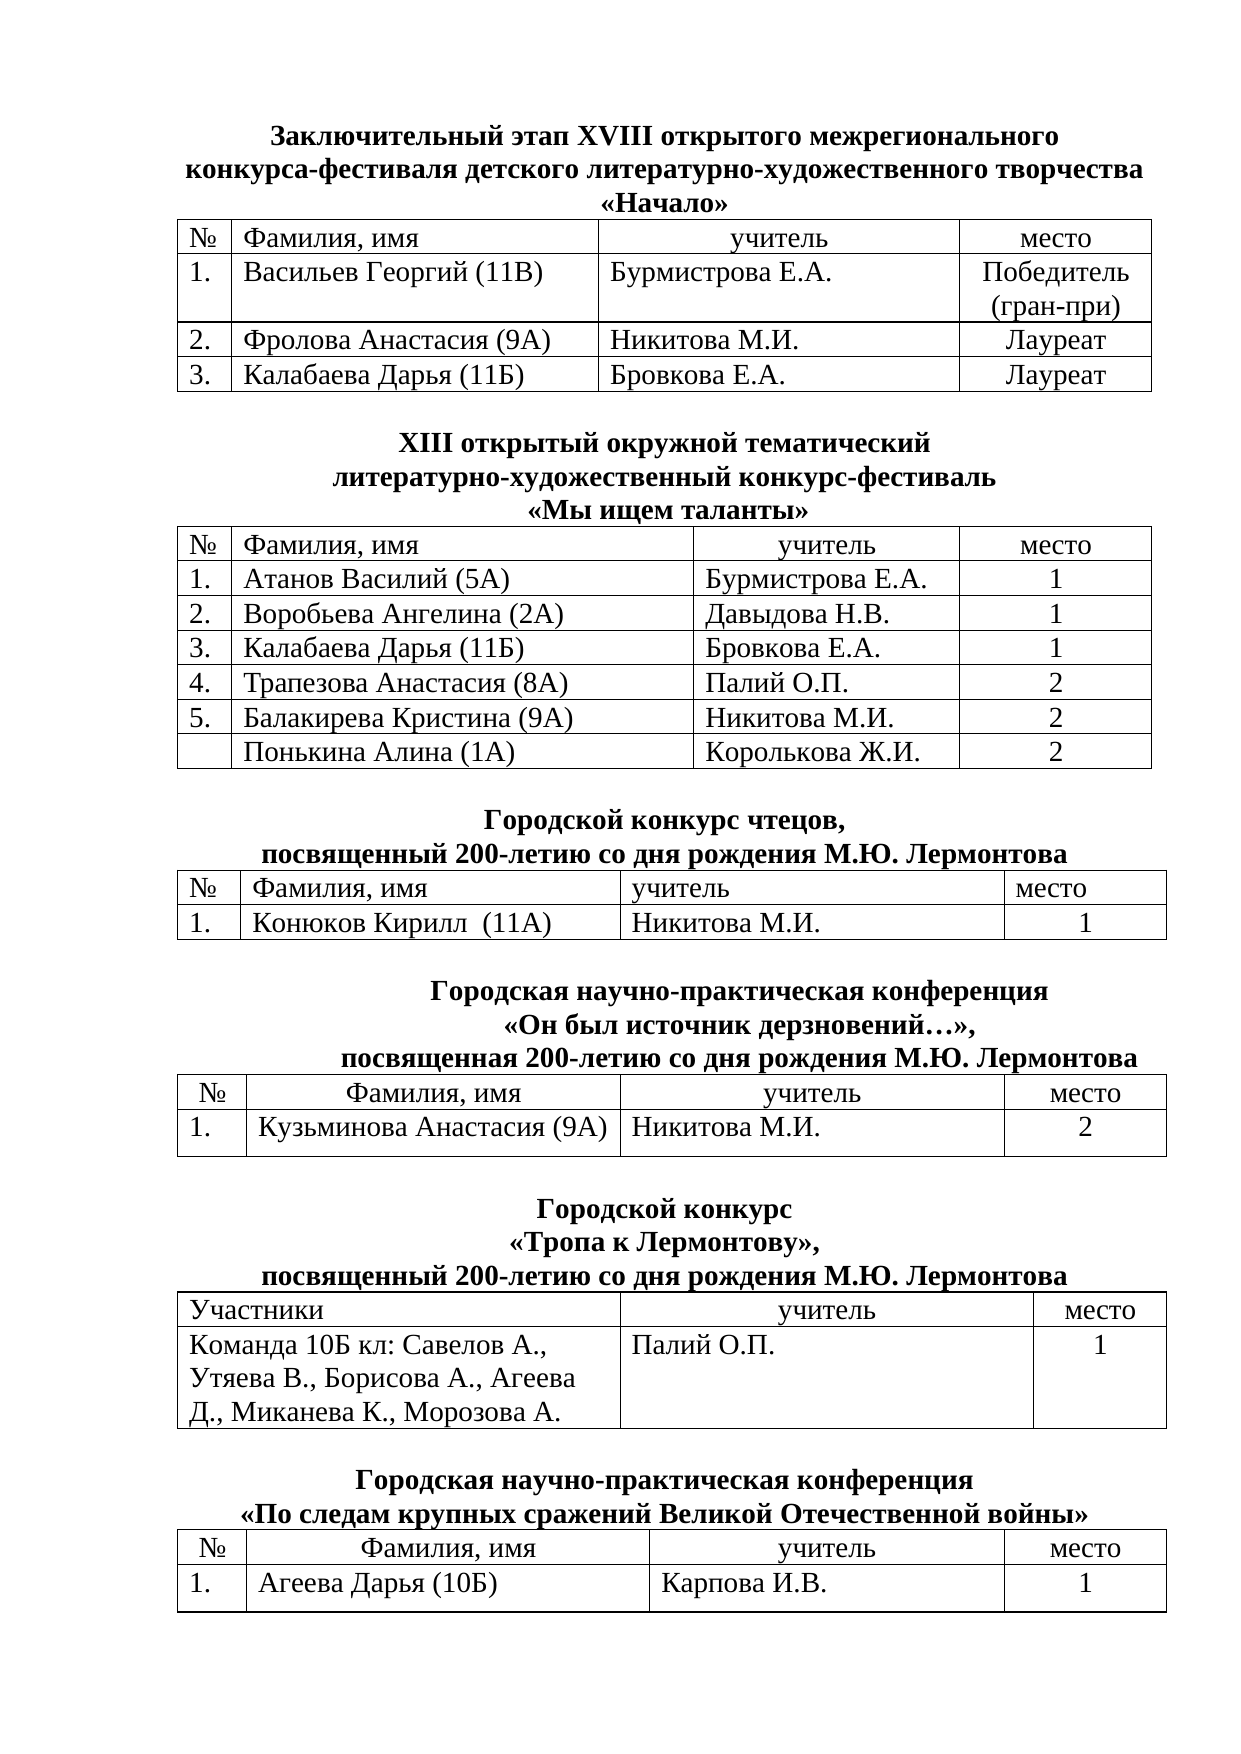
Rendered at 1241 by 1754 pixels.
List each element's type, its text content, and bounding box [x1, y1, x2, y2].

text Городской конкурс [177, 1191, 1152, 1224]
text посвященная 200-летию со дня рождения М.Ю. Лермонтова [327, 1040, 1152, 1074]
table_cell Конюков Кирилл (11А) [241, 905, 620, 939]
table_header место [1005, 1075, 1166, 1108]
table_cell Бровкова Е.А. [599, 357, 959, 391]
table_cell Бровкова Е.А. [694, 631, 959, 664]
table_header место [960, 527, 1151, 560]
table_header учитель [621, 1075, 1004, 1108]
table_cell 3. [178, 357, 231, 391]
table_cell 1 [1005, 905, 1166, 939]
table_header № [178, 871, 240, 904]
table_header Фамилия, имя [247, 1075, 620, 1108]
table_header учитель [650, 1530, 1004, 1564]
table_header Фамилия, имя [247, 1530, 649, 1564]
table_cell 1. [178, 1565, 246, 1611]
table_cell 5. [178, 700, 231, 733]
text «Мы ищем таланты» [177, 492, 1152, 526]
table_cell [178, 734, 231, 768]
text Городская научно-практическая конференция [177, 1462, 1152, 1496]
table_cell Балакирева Кристина (9А) [232, 700, 693, 733]
text Городская научно-практическая конференция [327, 973, 1152, 1007]
table_header место [960, 220, 1151, 253]
table_header № [178, 527, 231, 560]
table_cell Палий О.П. [621, 1327, 1033, 1428]
table_header учитель [621, 1293, 1033, 1326]
table_cell 1. [178, 905, 240, 939]
table_cell 1 [1005, 1565, 1166, 1611]
table_cell Атанов Василий (5А) [232, 561, 693, 595]
table_cell Агеева Дарья (10Б) [247, 1565, 649, 1611]
table_cell Никитова М.И. [694, 700, 959, 733]
table_header № [178, 1075, 246, 1108]
text XIII открытый окружной тематический [177, 425, 1152, 459]
table_header место [1005, 1530, 1166, 1564]
table_cell 2. [178, 596, 231, 629]
table_cell Кузьминова Анастасия (9А) [247, 1110, 620, 1156]
text Городской конкурс чтецов, [177, 802, 1152, 836]
table_cell 3. [178, 631, 231, 664]
table_header место [1034, 1293, 1166, 1326]
text посвященный 200-летию со дня рождения М.Ю. Лермонтова [177, 1258, 1152, 1291]
table_cell Никитова М.И. [621, 905, 1004, 939]
table_header Фамилия, имя [232, 220, 598, 253]
table_cell Понькина Алина (1А) [232, 734, 693, 768]
table_cell 1 [960, 631, 1151, 664]
table_cell Бурмистрова Е.А. [694, 561, 959, 595]
table_cell Никитова М.И. [599, 323, 959, 356]
text литературно-художественный конкурс-фестиваль [177, 459, 1152, 492]
table_cell Никитова М.И. [621, 1110, 1004, 1156]
table_cell 1 [960, 561, 1151, 595]
table_cell Лауреат [960, 357, 1151, 391]
table_cell 2 [960, 700, 1151, 733]
table_cell Палий О.П. [694, 665, 959, 699]
table_header № [178, 1530, 246, 1564]
table_header учитель [694, 527, 959, 560]
table_cell Фролова Анастасия (9А) [232, 323, 598, 356]
table_header Фамилия, имя [232, 527, 693, 560]
table_cell 1 [1034, 1327, 1166, 1428]
table_cell Победитель (гран-при) [960, 254, 1151, 321]
text Заключительный этап XVIII открытого межрегионального [177, 118, 1152, 152]
table_cell 1. [178, 561, 231, 595]
table_cell Бурмистрова Е.А. [599, 254, 959, 321]
table_cell Трапезова Анастасия (8А) [232, 665, 693, 699]
table_cell Калабаева Дарья (11Б) [232, 631, 693, 664]
table_header учитель [599, 220, 959, 253]
table_header место [1005, 871, 1166, 904]
table_cell Воробьева Ангелина (2А) [232, 596, 693, 629]
text посвященный 200-летию со дня рождения М.Ю. Лермонтова [177, 836, 1152, 869]
table_cell 1. [178, 254, 231, 321]
table_cell Карпова И.В. [650, 1565, 1004, 1611]
table_cell Давыдова Н.В. [694, 596, 959, 629]
table_header Фамилия, имя [241, 871, 620, 904]
table_cell 2 [960, 665, 1151, 699]
table_cell 1 [960, 596, 1151, 629]
text конкурса-фестиваля детского литературно-художественного творчества [177, 152, 1152, 185]
table_cell 4. [178, 665, 231, 699]
table_cell Лауреат [960, 323, 1151, 356]
text «Тропа к Лермонтову», [177, 1224, 1152, 1258]
text «Он был источник дерзновений…», [327, 1007, 1152, 1040]
text «Начало» [177, 185, 1152, 219]
table_cell Калабаева Дарья (11Б) [232, 357, 598, 391]
table_cell 2. [178, 323, 231, 356]
table_cell Команда 10Б кл: Савелов А., Утяева В., Борисова А., Агеева Д., Миканева К., Морозова А. [178, 1327, 620, 1428]
table_header учитель [621, 871, 1004, 904]
table_cell 2 [960, 734, 1151, 768]
text «По следам крупных сражений Великой Отечественной войны» [177, 1496, 1152, 1529]
table_header № [178, 220, 231, 253]
table_cell Королькова Ж.И. [694, 734, 959, 768]
table_cell Васильев Георгий (11В) [232, 254, 598, 321]
table_cell 1. [178, 1110, 246, 1156]
table_header Участники [178, 1293, 620, 1326]
table_cell 2 [1005, 1110, 1166, 1156]
